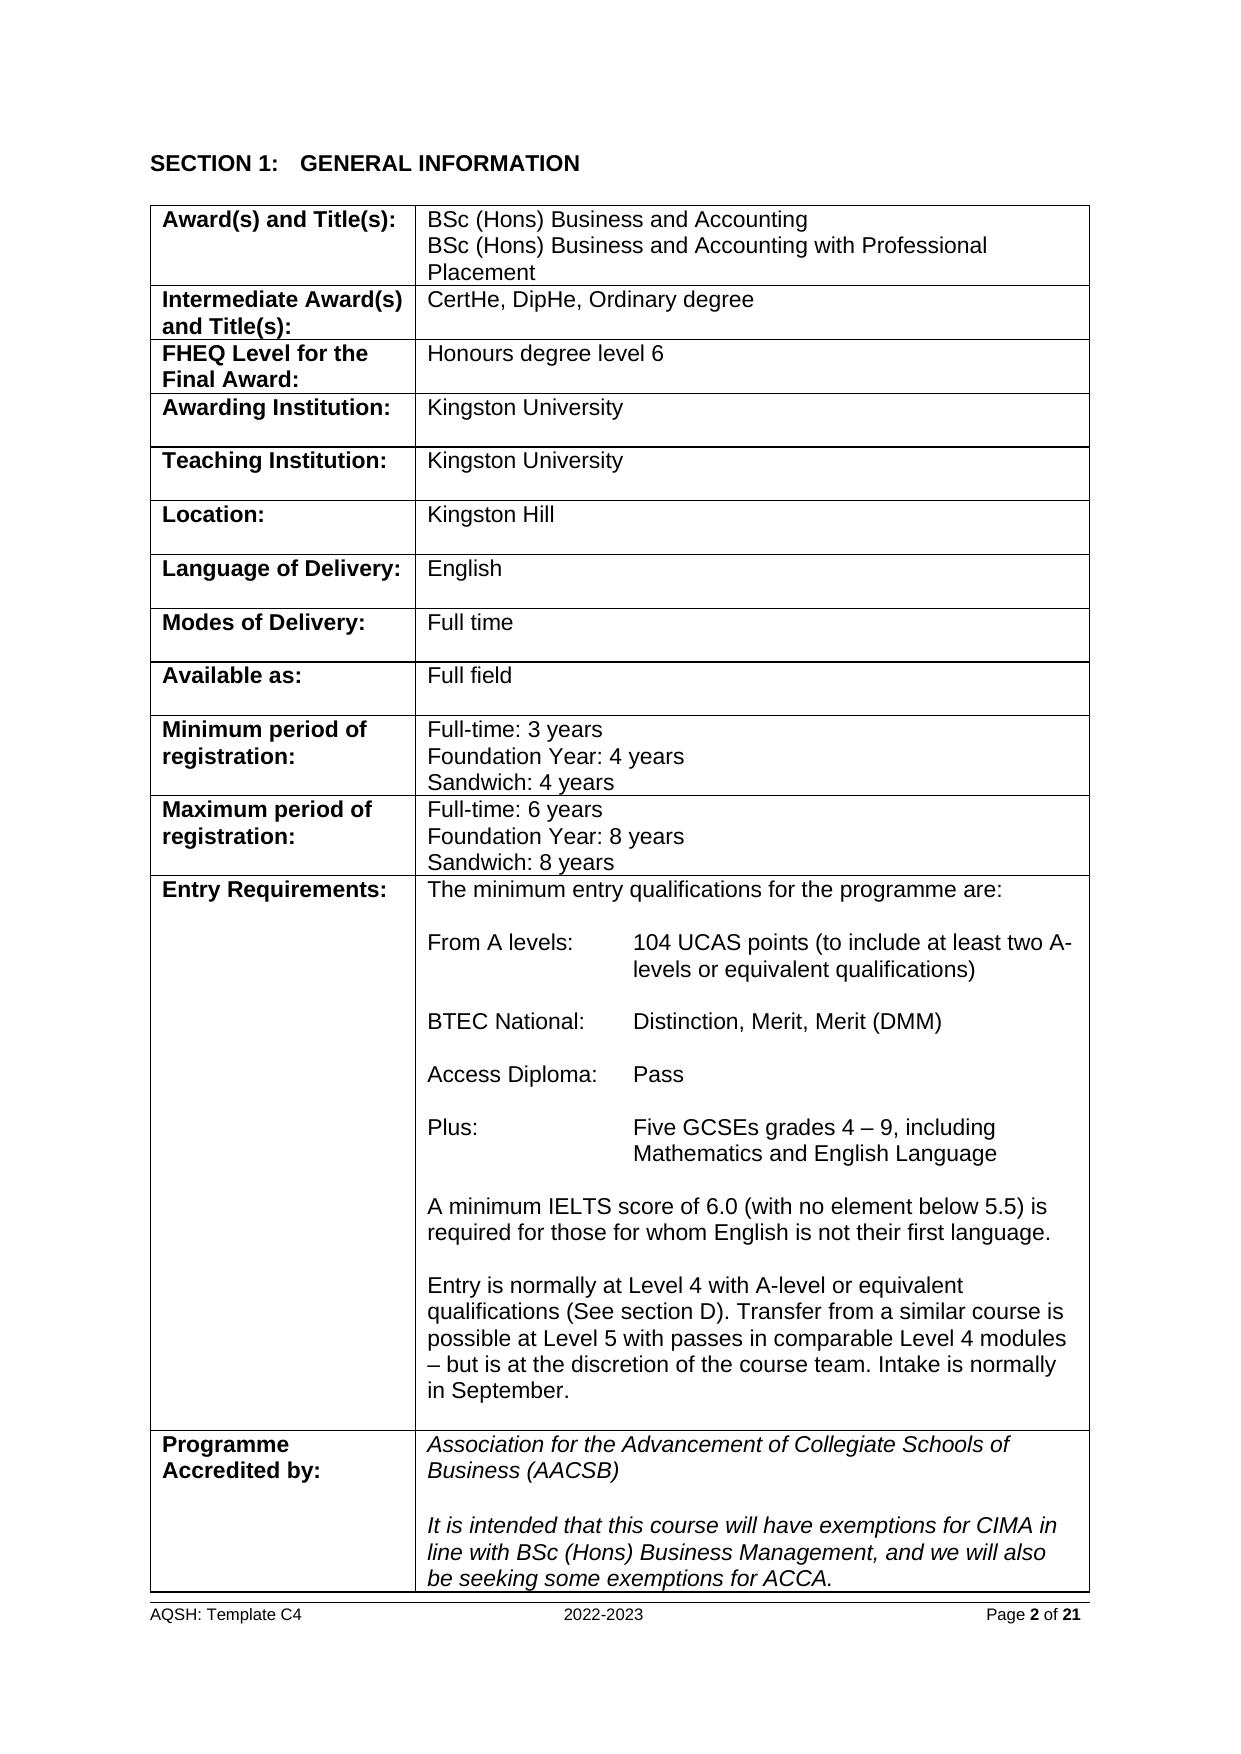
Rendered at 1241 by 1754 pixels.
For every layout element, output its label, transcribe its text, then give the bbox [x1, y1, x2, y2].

table_cell Kingston Hill [416, 501, 1089, 554]
table_cell Kingston University [416, 448, 1089, 500]
table_cell Language of Delivery: [151, 555, 415, 608]
table_cell Available as: [151, 663, 415, 715]
table_cell Entry Requirements: [151, 876, 415, 1430]
table_cell Intermediate Award(s) and Title(s): [151, 286, 415, 339]
table_cell Honours degree level 6 [416, 340, 1089, 393]
table_header Award(s) and Title(s): [151, 206, 415, 285]
table_cell Full time [416, 609, 1089, 661]
table_cell English [416, 555, 1089, 608]
table_cell Full-time: 6 years Foundation Year: 8 years Sandwich: 8 years [416, 796, 1089, 875]
table_cell Teaching Institution: [151, 448, 415, 500]
table_cell Full-time: 3 years Foundation Year: 4 years Sandwich: 4 years [416, 716, 1089, 795]
table_cell Programme Accredited by: [151, 1431, 415, 1591]
text SECTION 1: GENERAL INFORMATION [150, 150, 1090, 176]
table_cell Maximum period of registration: [151, 796, 415, 875]
table_cell Awarding Institution: [151, 394, 415, 446]
table_cell Location: [151, 501, 415, 554]
table_cell FHEQ Level for the Final Award: [151, 340, 415, 393]
table_cell The minimum entry qualifications for the programme are: From A levels: 104 UCAS points (to include at least two A-levels or equivalent qualifications) BTEC National: Distinction, Merit, Merit (DMM) Access Diploma: Pass Plus: Five GCSEs grades 4 – 9, including Mathematics and English Language A minimum IELTS score of 6.0 (with no element below 5.5) is required for those for whom English is not their first language. Entry is normally at Level 4 with A-level or equivalent qualifications (See section D). Transfer from a similar course is possible at Level 5 with passes in comparable Level 4 modules – but is at the discretion of the course team. Intake is normally in September. [416, 876, 1089, 1430]
table_cell Full field [416, 663, 1089, 715]
table_header BSc (Hons) Business and Accounting BSc (Hons) Business and Accounting with Professional Placement [416, 206, 1089, 285]
table_cell Modes of Delivery: [151, 609, 415, 661]
table_cell Minimum period of registration: [151, 716, 415, 795]
table_cell Association for the Advancement of Collegiate Schools of Business (AACSB) It is intended that this course will have exemptions for CIMA in line with BSc (Hons) Business Management, and we will also be seeking some exemptions for ACCA. [416, 1431, 1089, 1591]
table_cell Kingston University [416, 394, 1089, 446]
table_cell CertHe, DipHe, Ordinary degree [416, 286, 1089, 339]
